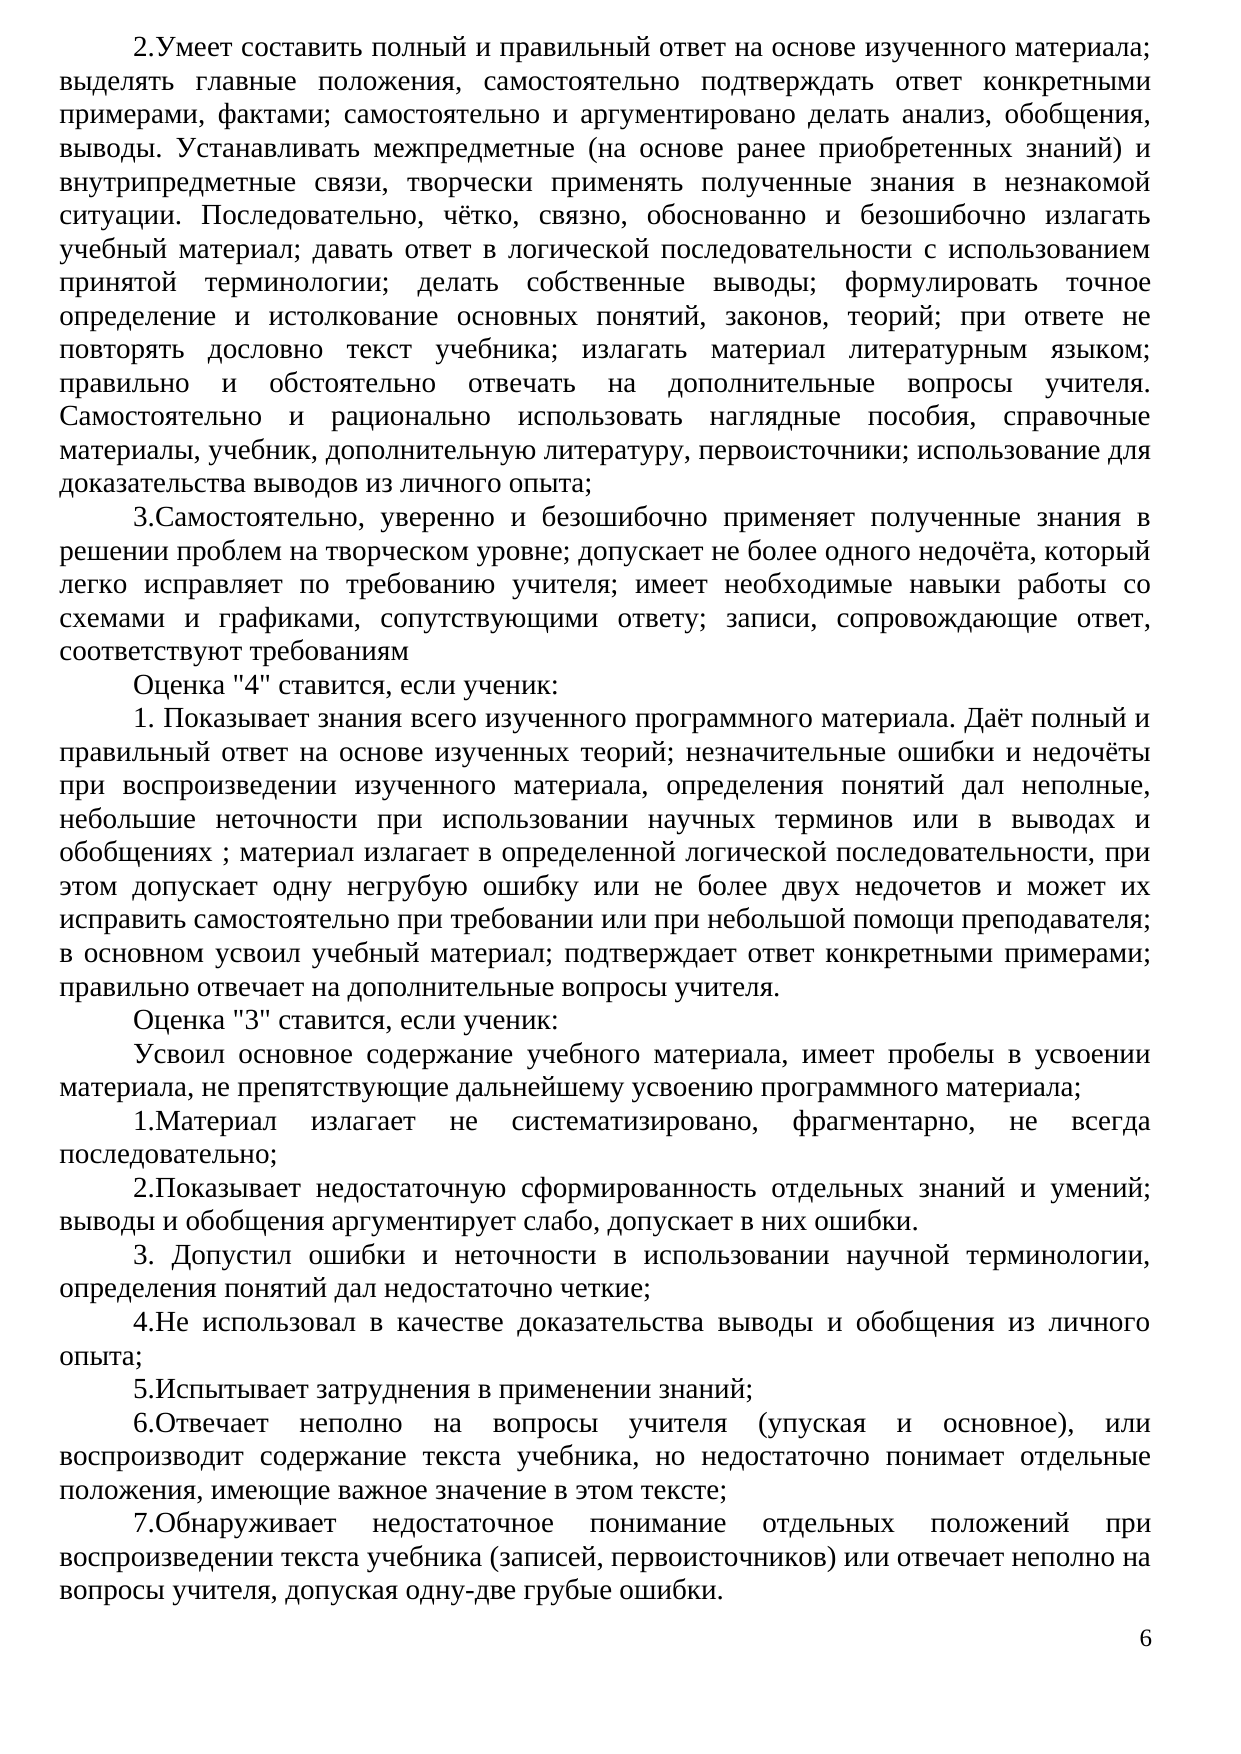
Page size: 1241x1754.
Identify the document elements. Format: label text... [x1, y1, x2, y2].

text Усвоил основное содержание учебного материала, имеет пробелы в усвоении материала, не препятствующие дальнейшему усвоению программного материала; [59, 1036, 1152, 1103]
text 6.Отвечает неполно на вопросы учителя (упуская и основное), или воспроизводит содержание текста учебника, но недостаточно понимает отдельные положения, имеющие важное значение в этом тексте; [59, 1405, 1152, 1505]
text 5.Испытывает затруднения в применении знаний; [59, 1371, 1152, 1405]
text 2.Показывает недостаточную сформированность отдельных знаний и умений; выводы и обобщения аргументирует слабо, допускает в них ошибки. [59, 1170, 1152, 1237]
text 1.Материал излагает не систематизировано, фрагментарно, не всегда последовательно; [59, 1103, 1152, 1170]
text Оценка "3" ставится, если ученик: [59, 1002, 1152, 1036]
text 3.Самостоятельно, уверенно и безошибочно применяет полученные знания в решении проблем на творческом уровне; допускает не более одного недочёта, который легко исправляет по требованию учителя; имеет необходимые навыки работы со схемами и графиками, сопутствующими ответу; записи, сопровождающие ответ, соответствуют требованиям [59, 499, 1152, 667]
text 4.Не использовал в качестве доказательства выводы и обобщения из личного опыта; [59, 1304, 1152, 1371]
text Оценка "4" ставится, если ученик: [59, 667, 1152, 700]
text 1. Показывает знания всего изученного программного материала. Даёт полный и правильный ответ на основе изученных теорий; незначительные ошибки и недочёты при воспроизведении изученного материала, определения понятий дал неполные, небольшие неточности при использовании научных терминов или в выводах и обобщениях ; материал излагает в определенной логической последовательности, при этом допускает одну негрубую ошибку или не более двух недочетов и может их исправить самостоятельно при требовании или при небольшой помощи преподавателя; в основном усвоил учебный материал; подтверждает ответ конкретными примерами; правильно отвечает на дополнительные вопросы учителя. [59, 700, 1152, 1002]
text 7.Обнаруживает недостаточное понимание отдельных положений при воспроизведении текста учебника (записей, первоисточников) или отвечает неполно на вопросы учителя, допуская одну-две грубые ошибки. [59, 1505, 1152, 1606]
text 2.Умеет составить полный и правильный ответ на основе изученного материала; выделять главные положения, самостоятельно подтверждать ответ конкретными примерами, фактами; самостоятельно и аргументировано делать анализ, обобщения, выводы. Устанавливать межпредметные (на основе ранее приобретенных знаний) и внутрипредметные связи, творчески применять полученные знания в незнакомой ситуации. Последовательно, чётко, связно, обоснованно и безошибочно излагать учебный материал; давать ответ в логической последовательности с использованием принятой терминологии; делать собственные выводы; формулировать точное определение и истолкование основных понятий, законов, теорий; при ответе не повторять дословно текст учебника; излагать материал литературным языком; правильно и обстоятельно отвечать на дополнительные вопросы учителя. Самостоятельно и рационально использовать наглядные пособия, справочные материалы, учебник, дополнительную литературу, первоисточники; использование для доказательства выводов из личного опыта; [59, 29, 1152, 499]
text 3. Допустил ошибки и неточности в использовании научной терминологии, определения понятий дал недостаточно четкие; [59, 1237, 1152, 1304]
